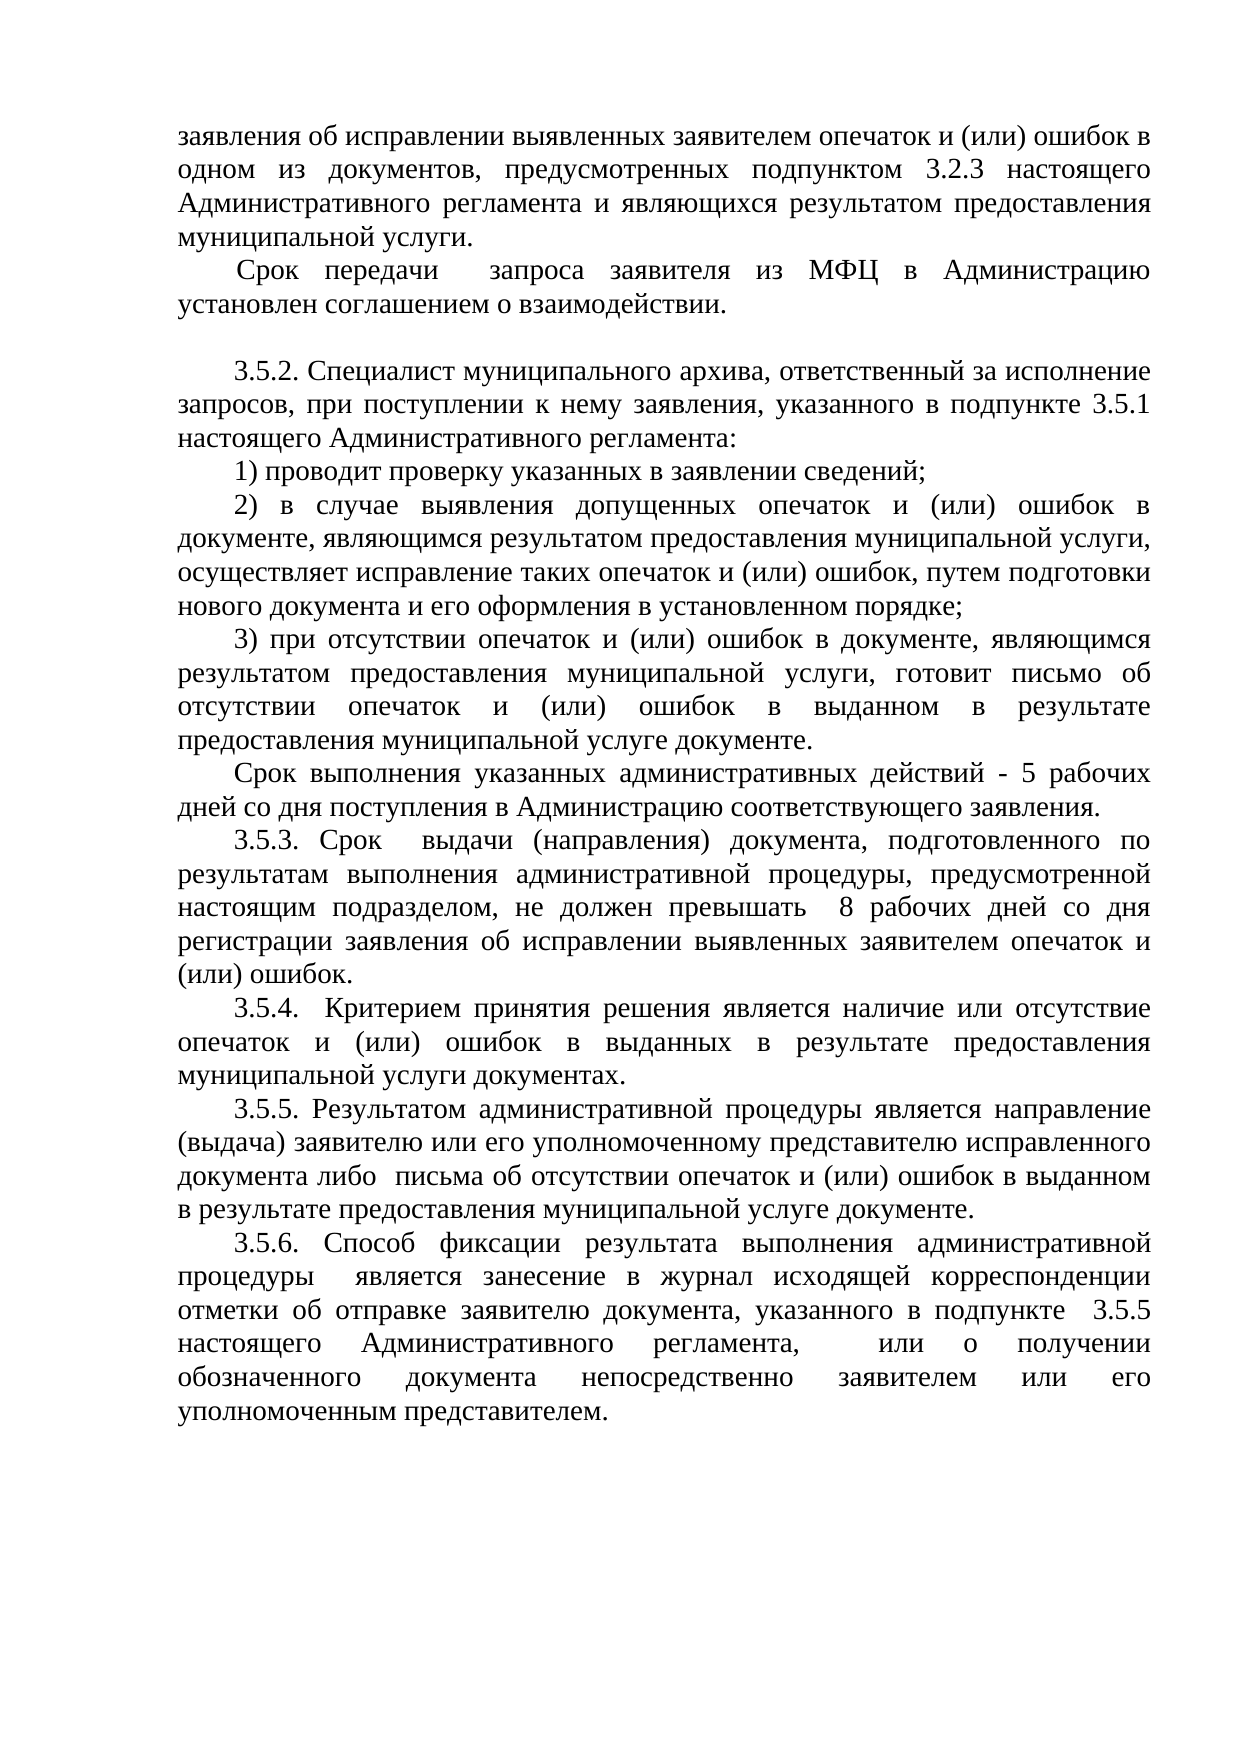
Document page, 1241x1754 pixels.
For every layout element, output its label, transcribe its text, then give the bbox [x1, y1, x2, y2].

text 1) проводит проверку указанных в заявлении сведений; [177, 453, 1152, 487]
text 2) в случае выявления допущенных опечаток и (или) ошибок в документе, являющимся результатом предоставления муниципальной услуги, осуществляет исправление таких опечаток и (или) ошибок, путем подготовки нового документа и его оформления в установленном порядке; [177, 487, 1152, 621]
text 3.5.4. Критерием принятия решения является наличие или отсутствие опечаток и (или) ошибок в выданных в результате предоставления муниципальной услуги документах. [177, 990, 1152, 1091]
text 3.5.5. Результатом административной процедуры является направление (выдача) заявителю или его уполномоченному представителю исправленного документа либо письма об отсутствии опечаток и (или) ошибок в выданном в результате предоставления муниципальной услуге документе. [177, 1091, 1152, 1225]
text 3) при отсутствии опечаток и (или) ошибок в документе, являющимся результатом предоставления муниципальной услуги, готовит письмо об отсутствии опечаток и (или) ошибок в выданном в результате предоставления муниципальной услуге документе. [177, 621, 1152, 755]
text 3.5.2. Специалист муниципального архива, ответственный за исполнение запросов, при поступлении к нему заявления, указанного в подпункте 3.5.1 настоящего Административного регламента: [177, 353, 1152, 453]
text Срок выполнения указанных административных действий - 5 рабочих дней со дня поступления в Администрацию соответствующего заявления. [177, 755, 1152, 822]
text 3.5.6. Способ фиксации результата выполнения административной процедуры является занесение в журнал исходящей корреспонденции отметки об отправке заявителю документа, указанного в подпункте 3.5.5 настоящего Административного регламента, или о получении обозначенного документа непосредственно заявителем или его уполномоченным представителем. [177, 1225, 1152, 1426]
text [177, 118, 1152, 252]
text 3.5.3. Срок выдачи (направления) документа, подготовленного по результатам выполнения административной процедуры, предусмотренной настоящим подразделом, не должен превышать 8 рабочих дней со дня регистрации заявления об исправлении выявленных заявителем опечаток и (или) ошибок. [177, 822, 1152, 990]
text Срок передачи запроса заявителя из МФЦ в Администрацию установлен соглашением о взаимодействии. [177, 252, 1152, 319]
